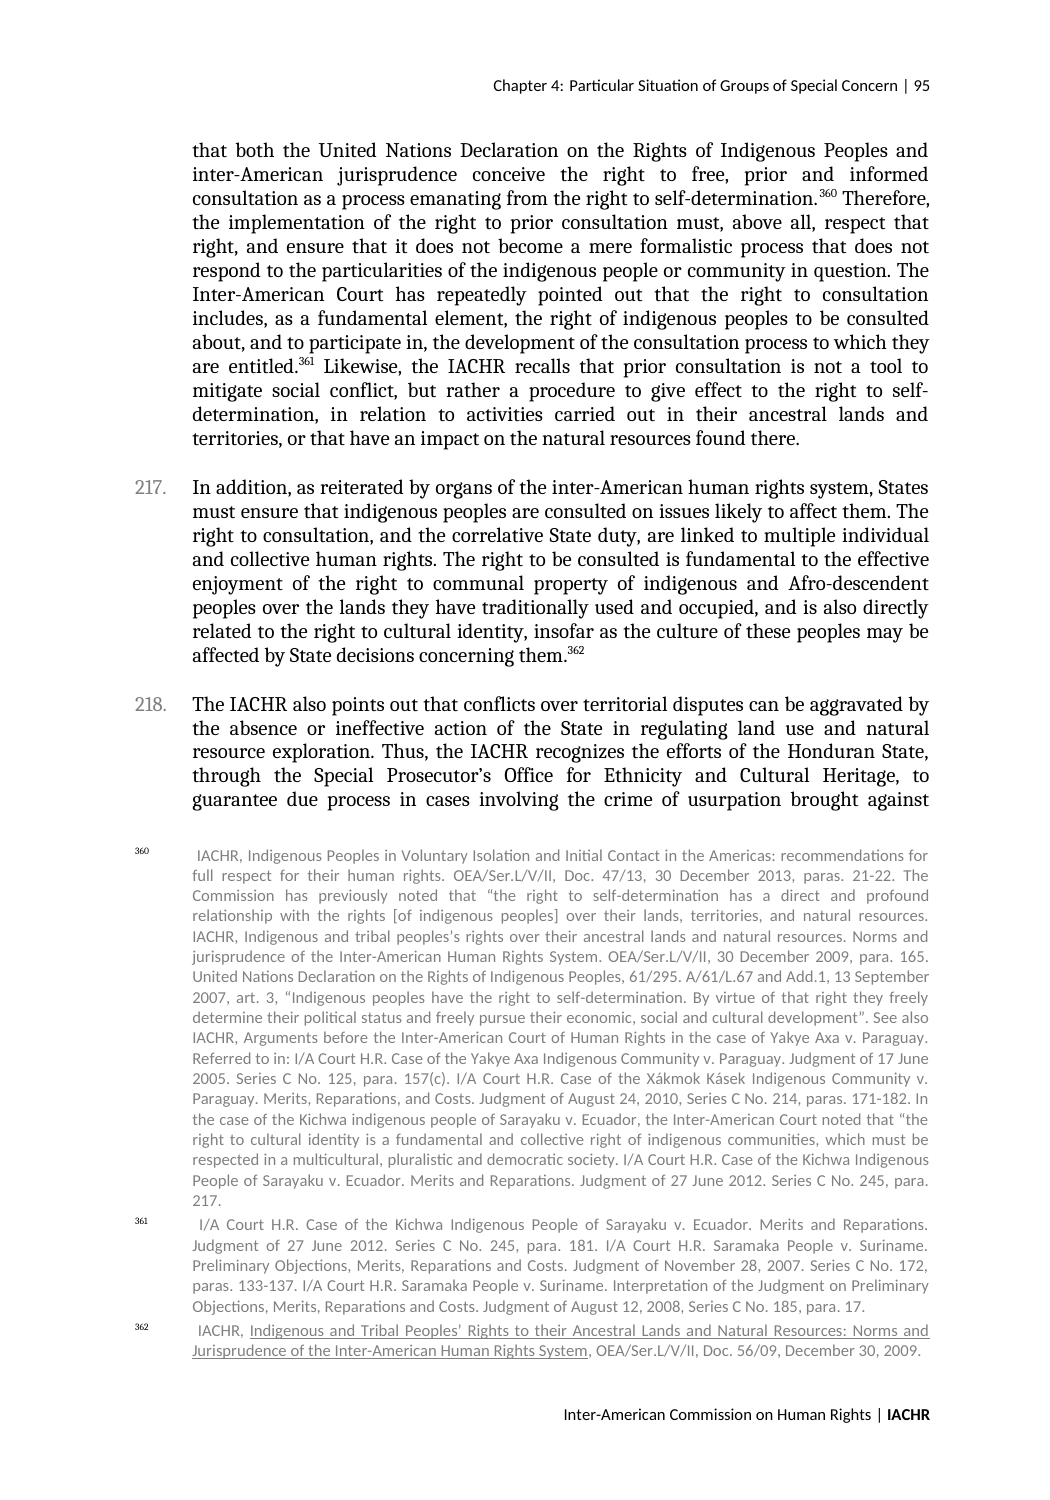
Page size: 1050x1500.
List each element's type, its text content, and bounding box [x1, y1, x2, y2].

text In addition, as reiterated by organs of the inter-American human rights system, States must ensure that indigenous peoples are consulted on issues likely to affect them. The right to consultation, and the correlative State duty, are linked to multiple individual and collective human rights. The right to be consulted is fundamental to the effective enjoyment of the right to communal property of indigenous and Afro-descendent peoples over the lands they have traditionally used and occupied, and is also directly related to the right to cultural identity, insofar as the culture of these peoples may be affected by State decisions concerning them. [135, 476, 930, 667]
text The IACHR also points out that conflicts over territorial disputes can be aggravated by the absence or ineffective action of the State in regulating land use and natural resource exploration. Thus, the IACHR recognizes the efforts of the Honduran State, through the Special Prosecutor’s Office for Ethnicity and Cultural Heritage, to guarantee due process in cases involving the crime of usurpation brought against members of the Garífuna communities in the Trujillo area. However, it expresses consternation at the information received regarding accusations and lawsuits for usurpation of land, slander and defamation against multiple Garífuna leaders. [135, 692, 930, 812]
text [135, 139, 930, 451]
